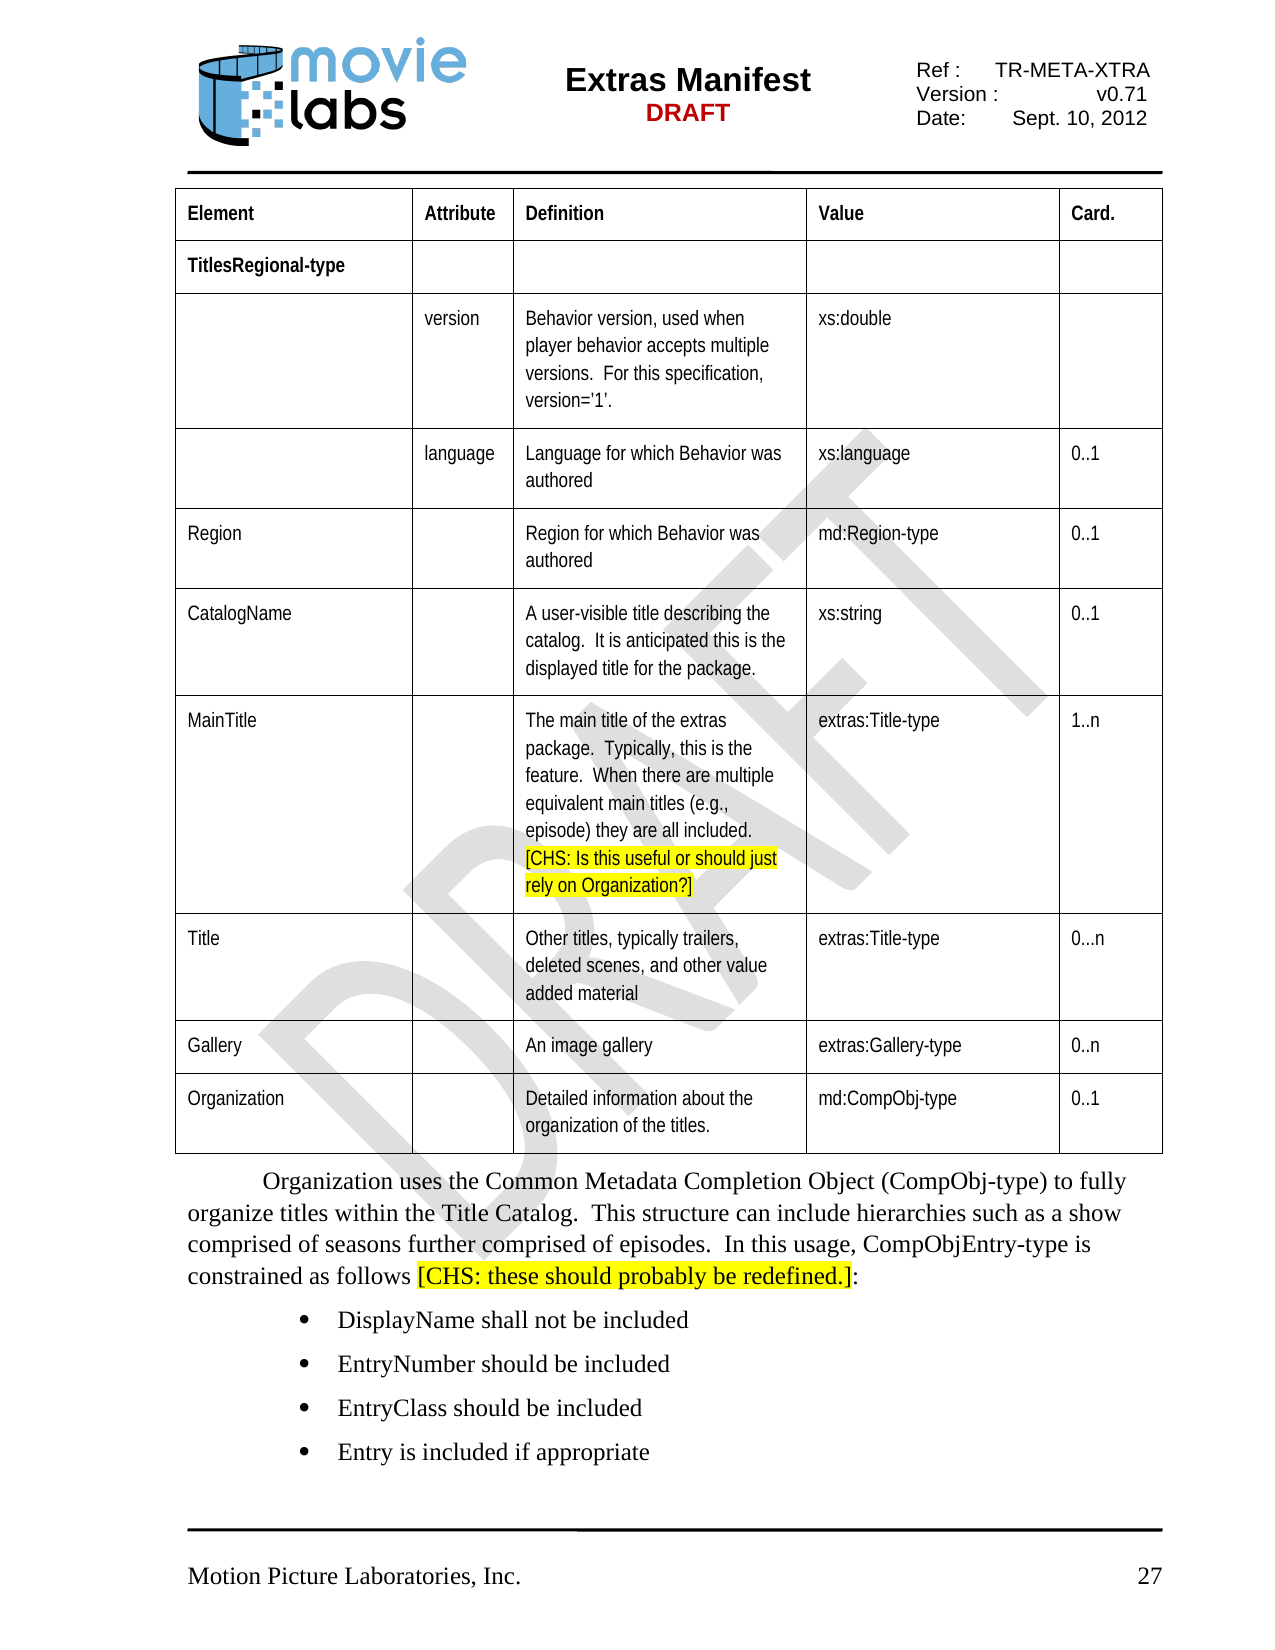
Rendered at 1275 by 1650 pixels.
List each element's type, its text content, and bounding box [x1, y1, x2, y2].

table_cell [1060, 241, 1162, 292]
table_cell [176, 294, 412, 427]
table_cell [413, 696, 513, 912]
table_cell 0...n [1060, 914, 1162, 1020]
table_cell [413, 241, 513, 292]
table_header Definition [514, 189, 806, 240]
table_cell Gallery [176, 1021, 412, 1072]
table_cell 0..1 [1060, 509, 1162, 587]
table_header Card. [1060, 189, 1162, 240]
table_cell [514, 241, 806, 292]
table_cell version [413, 294, 513, 427]
table_cell [1060, 294, 1162, 427]
table_cell extras:Title-type [807, 696, 1059, 912]
table_cell Behavior version, used when player behavior accepts multiple versions. For this specification, version=’1’. [514, 294, 806, 427]
list EntryNumber should be included [300, 1349, 1162, 1378]
table_cell 0..1 [1060, 1074, 1162, 1152]
table_cell [413, 589, 513, 695]
table_cell An image gallery [514, 1021, 806, 1072]
table_cell A user-visible title describing the catalog. It is anticipated this is the displayed title for the package. [514, 589, 806, 695]
table_cell The main title of the extras package. Typically, this is the feature. When there are multiple equivalent main titles (e.g., episode) they are all included. [CHS: Is this useful or should just rely on Organization?] [514, 696, 806, 912]
table_cell [807, 241, 1059, 292]
table_cell md:Region-type [807, 509, 1059, 587]
text Organization uses the Common Metadata Completion Object (CompObj-type) to fully organize titles within the Title Catalog. This structure can include hierarchies such as a show comprised of seasons further comprised of episodes. In this usage, CompObjEntry-type is constrained as follows [CHS: these should probably be redefined.]: [187, 1166, 1162, 1289]
list DisplayName shall not be included [300, 1305, 1162, 1333]
table_header Attribute [413, 189, 513, 240]
table_cell Region for which Behavior was authored [514, 509, 806, 587]
table_cell Other titles, typically trailers, deleted scenes, and other value added material [514, 914, 806, 1020]
table_cell Language for which Behavior was authored [514, 429, 806, 507]
list Entry is included if appropriate [300, 1437, 1162, 1466]
table_cell TitlesRegional-type [176, 241, 412, 292]
table_cell Organization [176, 1074, 412, 1152]
table_cell MainTitle [176, 696, 412, 912]
picture [198, 37, 467, 146]
table_cell [413, 1074, 513, 1152]
table_cell [413, 914, 513, 1020]
table_header Element [176, 189, 412, 240]
table_cell xs:double [807, 294, 1059, 427]
table_cell [176, 429, 412, 507]
table_cell 0..n [1060, 1021, 1162, 1072]
table_cell xs:string [807, 589, 1059, 695]
list EntryClass should be included [300, 1393, 1162, 1422]
table_cell CatalogName [176, 589, 412, 695]
table_cell 0..1 [1060, 589, 1162, 695]
table_cell Region [176, 509, 412, 587]
table_cell 0..1 [1060, 429, 1162, 507]
table_cell 1..n [1060, 696, 1162, 912]
table_cell extras:Gallery-type [807, 1021, 1059, 1072]
table_cell [413, 1021, 513, 1072]
table_cell extras:Title-type [807, 914, 1059, 1020]
table_cell [413, 509, 513, 587]
table_cell Detailed information about the organization of the titles. [514, 1074, 806, 1152]
table_cell language [413, 429, 513, 507]
table_header Value [807, 189, 1059, 240]
table_cell xs:language [807, 429, 1059, 507]
table_cell Title [176, 914, 412, 1020]
table_cell md:CompObj-type [807, 1074, 1059, 1152]
